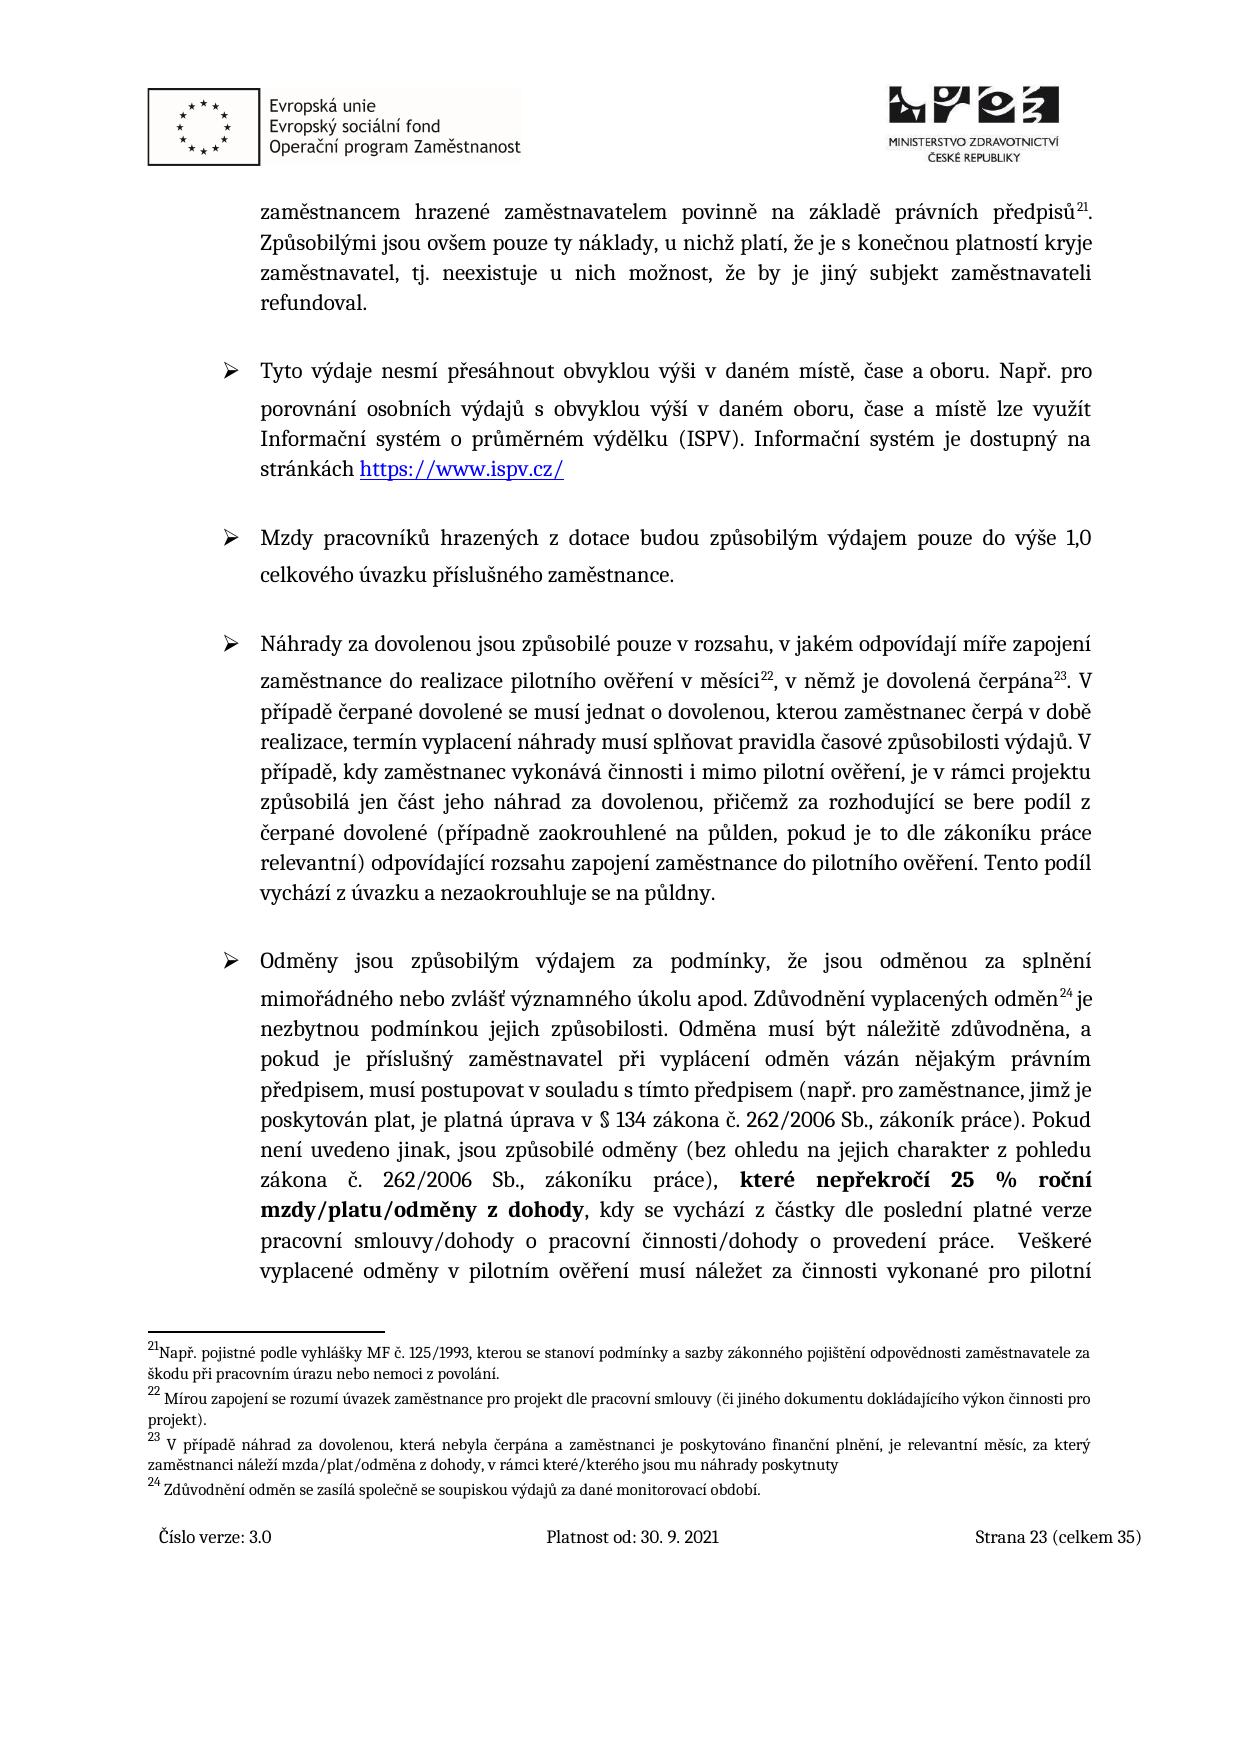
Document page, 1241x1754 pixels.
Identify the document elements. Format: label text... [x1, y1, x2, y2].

list Náhrady za dovolenou jsou způsobilé pouze v rozsahu, v jakém odpovídají míře zapojení zaměstnance do realizace pilotního ověření v měsíci, v němž je dovolená čerpána. V případě čerpané dovolené se musí jednat o dovolenou, kterou zaměstnanec čerpá v době realizace, termín vyplacení náhrady musí splňovat pravidla časové způsobilosti výdajů. V případě, kdy zaměstnanec vykonává činnosti i mimo pilotní ověření, je v rámci projektu způsobilá jen část jeho náhrad za dovolenou, přičemž za rozhodující se bere podíl z čerpané dovolené (případně zaokrouhlené na půlden, pokud je to dle zákoníku práce relevantní) odpovídající rozsahu zapojení zaměstnance do pilotního ověření. Tento podíl vychází z úvazku a nezaokrouhluje se na půldny. [223, 617, 1093, 906]
list Tyto výdaje nesmí přesáhnout obvyklou výši v daném místě, čase a oboru. Např. pro porovnání osobních výdajů s obvyklou výší v daném oboru, čase a místě lze využít Informační systém o průměrném výdělku (ISPV). Informační systém je dostupný na stránkách https://www.ispv.cz/ [223, 345, 1093, 483]
picture [863, 73, 1089, 166]
picture [147, 88, 521, 166]
list Mzdy pracovníků hrazených z dotace budou způsobilým výdajem pouze do výše 1,0 celkového úvazku příslušného zaměstnance. [223, 511, 1093, 589]
